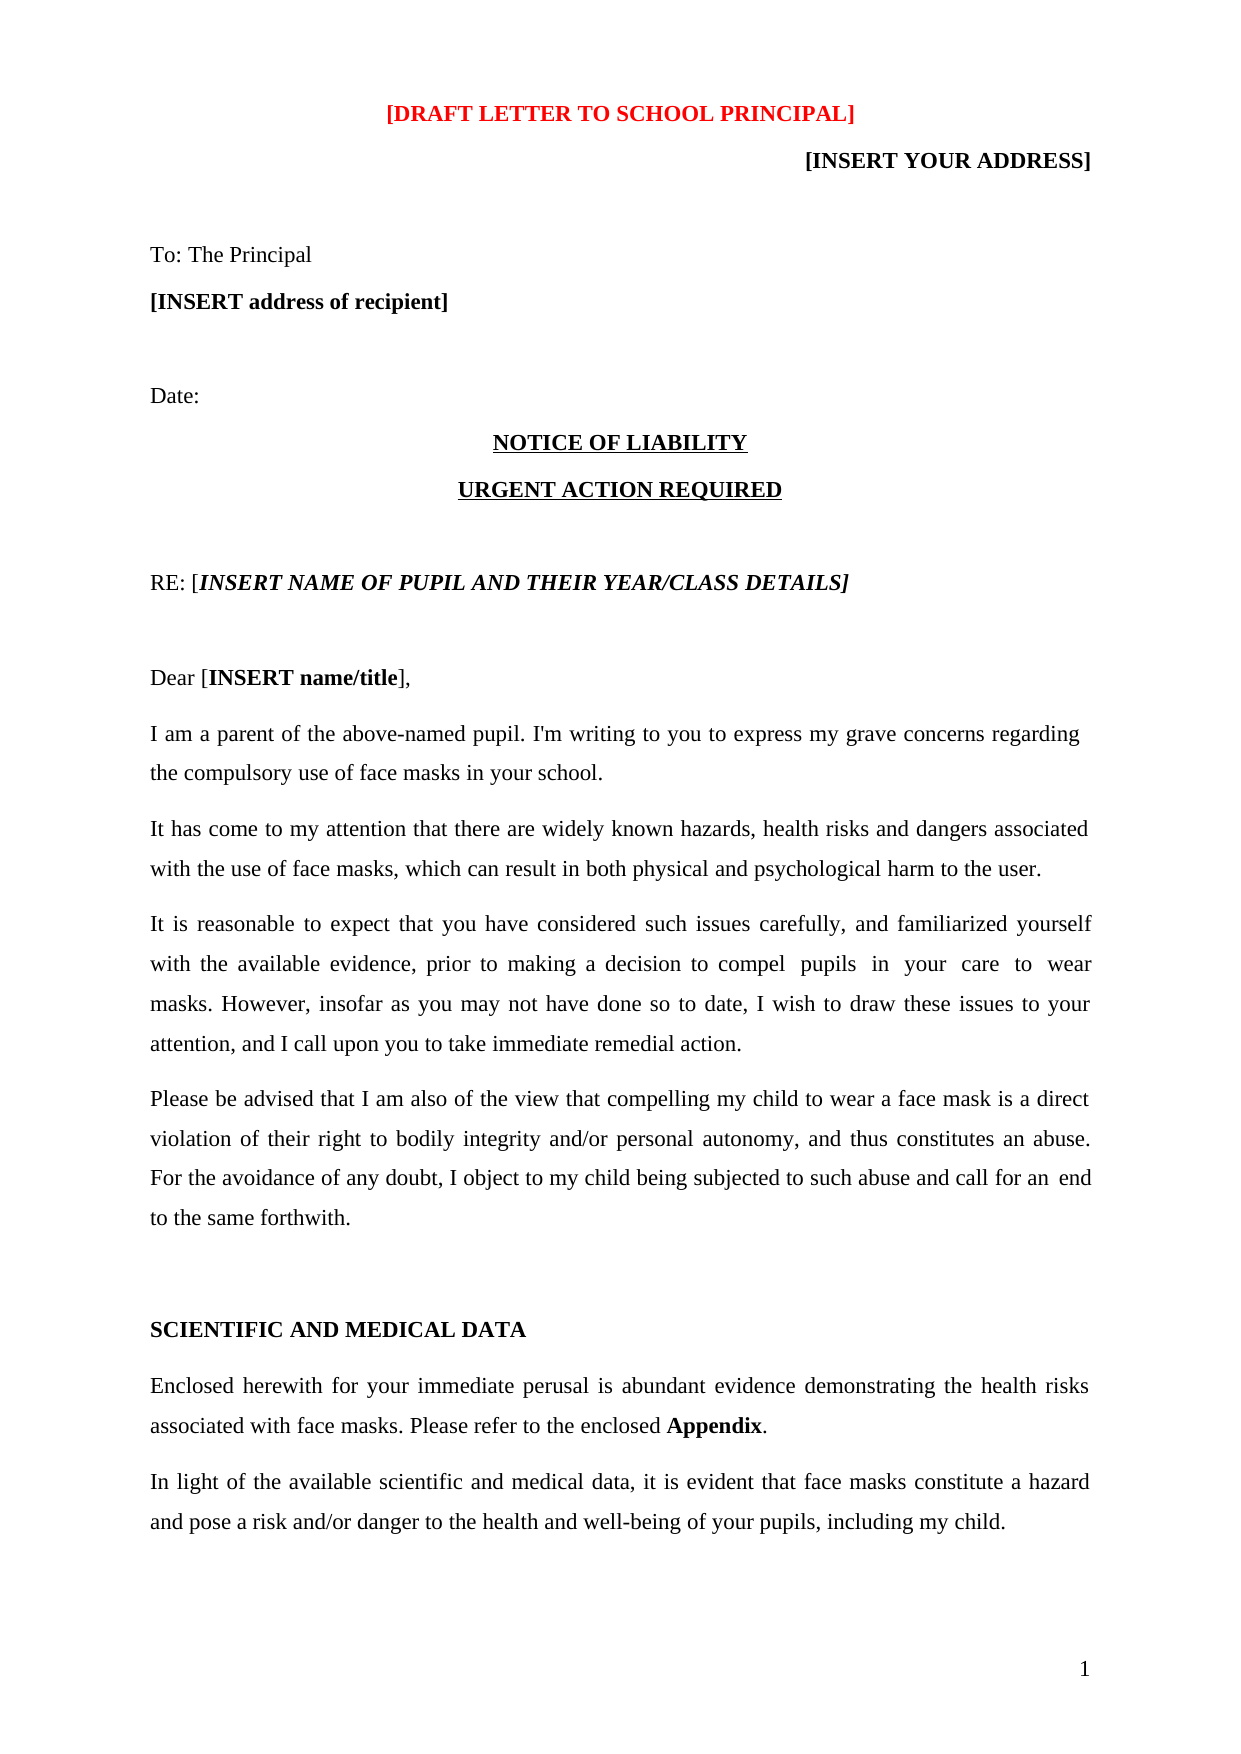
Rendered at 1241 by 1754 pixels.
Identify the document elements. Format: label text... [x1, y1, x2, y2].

text It has come to my attention that there are widely known hazards, health risks and dangers associated with the use of face masks, which can result in both physical and psychological harm to the user. [150, 815, 1091, 881]
subtitle NOTICE OF LIABILITY URGENT ACTION REQUIRED [458, 429, 783, 502]
text In light of the available scientific and medical data, it is evident that face masks constitute a hazard and pose a risk and/or danger to the health and well-being of your pupils, including my child. [150, 1468, 1090, 1534]
subtitle SCIENTIFIC AND MEDICAL DATA [150, 1316, 1107, 1343]
subtitle [INSERT address of recipient] [150, 288, 1107, 314]
text Dear [INSERT name/title], [150, 663, 1107, 690]
text Enclosed herewith for your immediate perusal is abundant evidence demonstrating the health risks associated with face masks. Please refer to the enclosed Appendix. [150, 1372, 1091, 1438]
subtitle [DRAFT LETTER TO SCHOOL PRINCIPAL] [384, 100, 856, 127]
text [INSERT YOUR ADDRESS] [139, 147, 1091, 173]
text I am a parent of the above-named pupil. I'm writing to you to express my grave concerns regarding the compulsory use of face masks in your school. [150, 719, 1081, 786]
subtitle RE: [INSERT NAME OF PUPIL AND THEIR YEAR/CLASS DETAILS] [150, 569, 1107, 596]
text To: The Principal [150, 241, 1107, 268]
text Please be advised that I am also of the view that compelling my child to wear a face mask is a direct violation of their right to bodily integrity and/or personal autonomy, and thus constitutes an abuse. For the avoidance of any doubt, I object to my child being subjected to such abuse and call for an end to the same forthwith. [150, 1086, 1092, 1230]
text It is reasonable to expect that you have considered such issues carefully, and familiarized yourself with the available evidence, prior to making a decision to compel pupils in your care to wear masks. However, insofar as you may not have done so to date, I wish to draw these issues to your attention, and I call upon you to take immediate remedial action. [150, 911, 1092, 1056]
text Date: [150, 382, 1107, 408]
